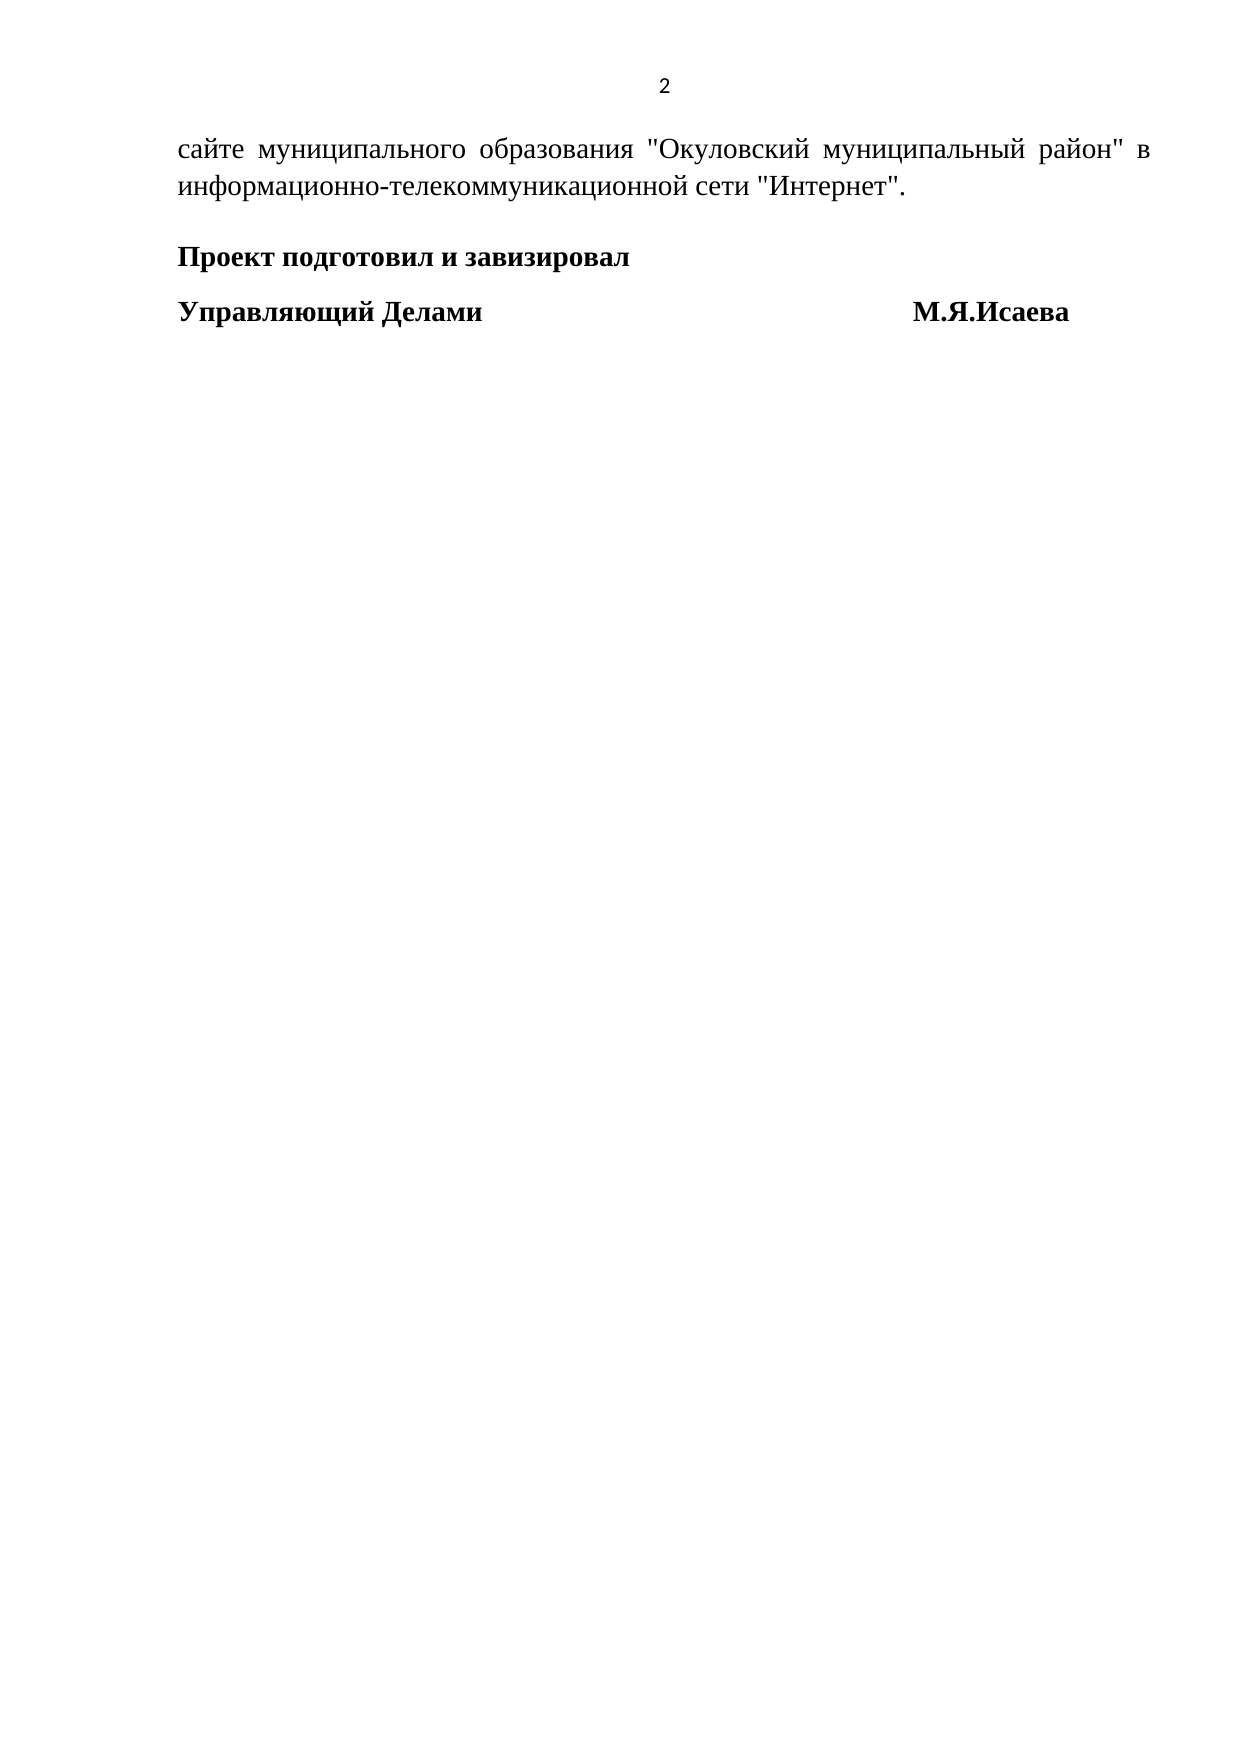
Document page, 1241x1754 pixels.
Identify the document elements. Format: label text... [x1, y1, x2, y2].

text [177, 127, 1152, 202]
text Управляющий Делами М.Я.Исаева [177, 294, 1152, 327]
text Проект подготовил и завизировал [177, 239, 1152, 273]
